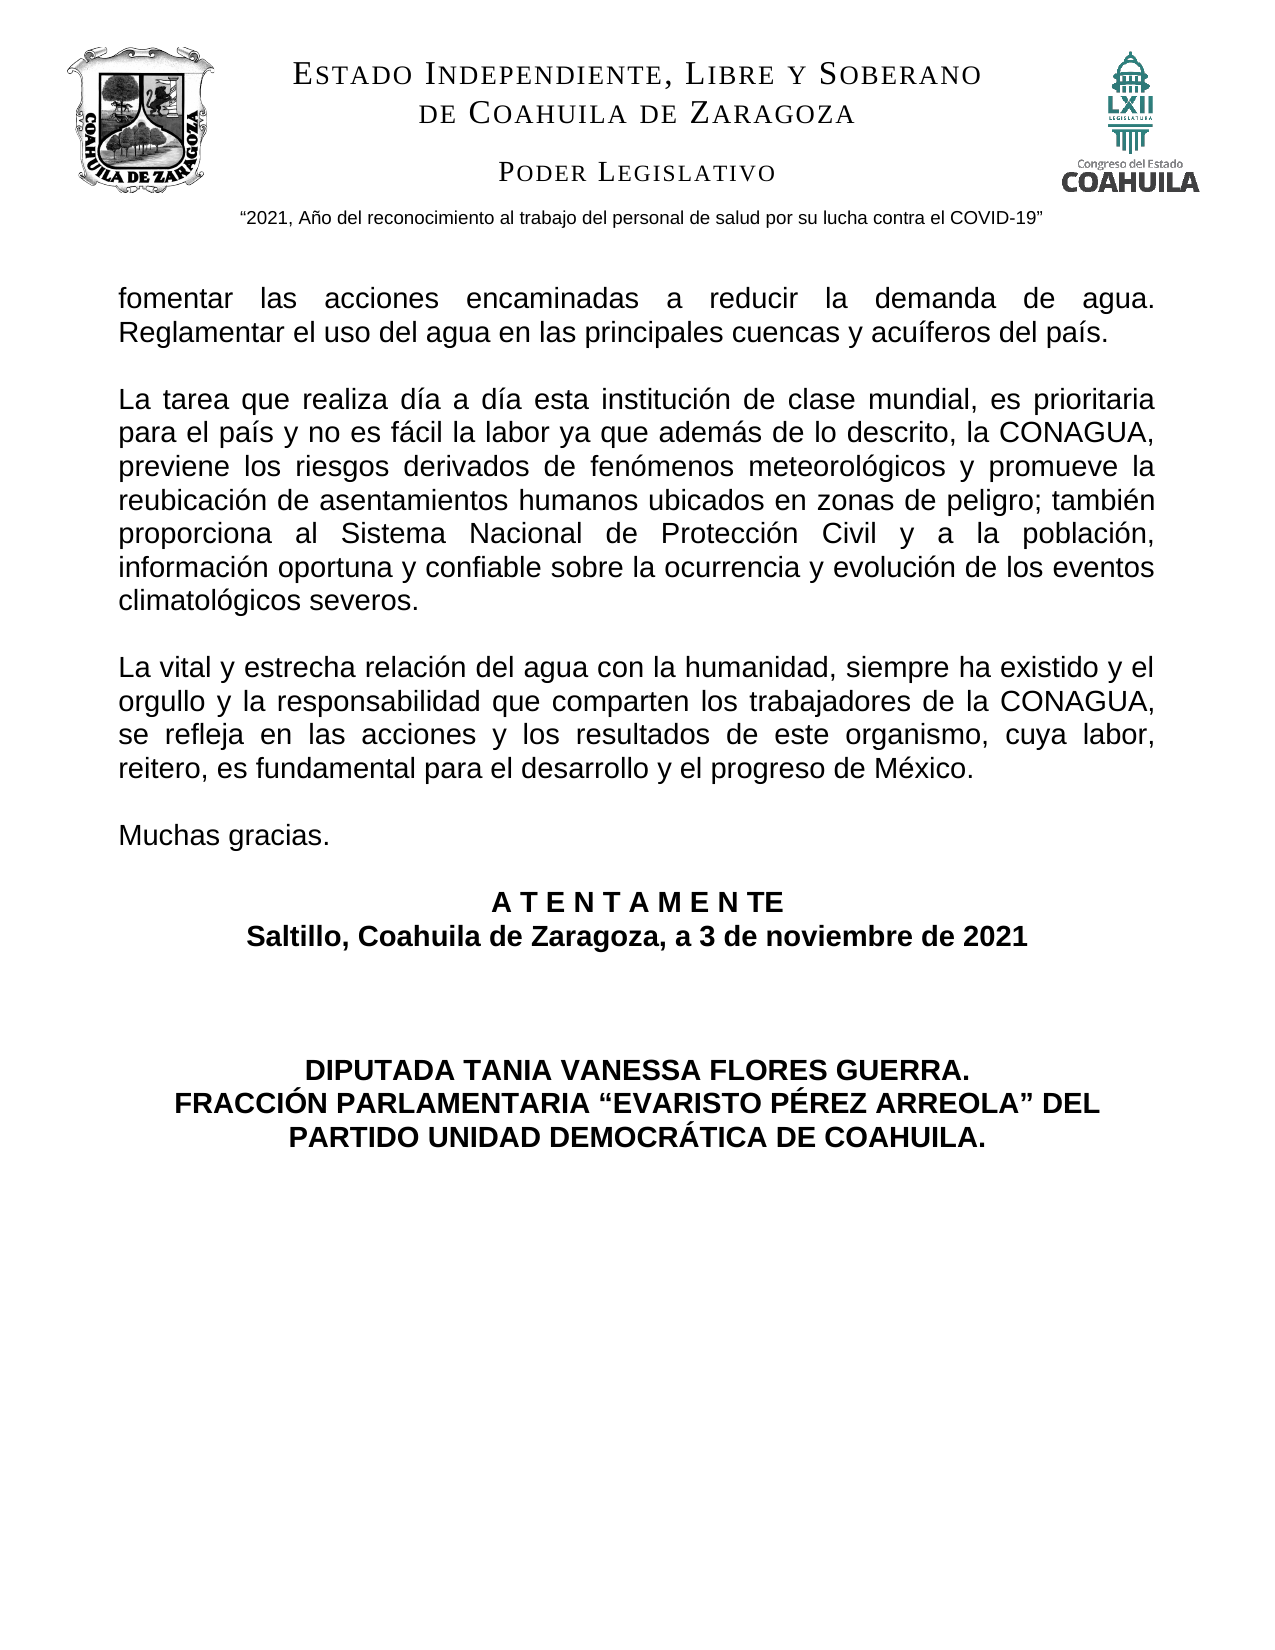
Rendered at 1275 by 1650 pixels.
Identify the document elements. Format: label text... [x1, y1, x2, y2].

text La tarea que realiza día a día esta institución de clase mundial, es prioritaria para el país y no es fácil la labor ya que además de lo descrito, la CONAGUA, previene los riesgos derivados de fenómenos meteorológicos y promueve la reubicación de asentamientos humanos ubicados en zonas de peligro; también proporciona al Sistema Nacional de Protección Civil y a la población, información oportuna y confiable sobre la ocurrencia y evolución de los eventos climatológicos severos. [118, 382, 1157, 617]
text Muchas gracias. [118, 818, 1157, 851]
text FRACCIÓN PARLAMENTARIA “EVARISTO PÉREZ ARREOLA” DEL PARTIDO UNIDAD DEMOCRÁTICA DE COAHUILA. [118, 1086, 1157, 1153]
text DIPUTADA TANIA VANESSA FLORES GUERRA. [118, 1053, 1157, 1086]
text Saltillo, Coahuila de Zaragoza, a 3 de noviembre de 2021 [118, 918, 1157, 952]
picture [66, 47, 215, 193]
text La vital y estrecha relación del agua con la humanidad, siempre ha existido y el orgullo y la responsabilidad que comparten los trabajadores de la CONAGUA, se refleja en las acciones y los resultados de este organismo, cuya labor, reitero, es fundamental para el desarrollo y el progreso de México. [118, 650, 1157, 784]
picture [1052, 36, 1212, 205]
text A T E N T A M E N TE [118, 885, 1157, 918]
